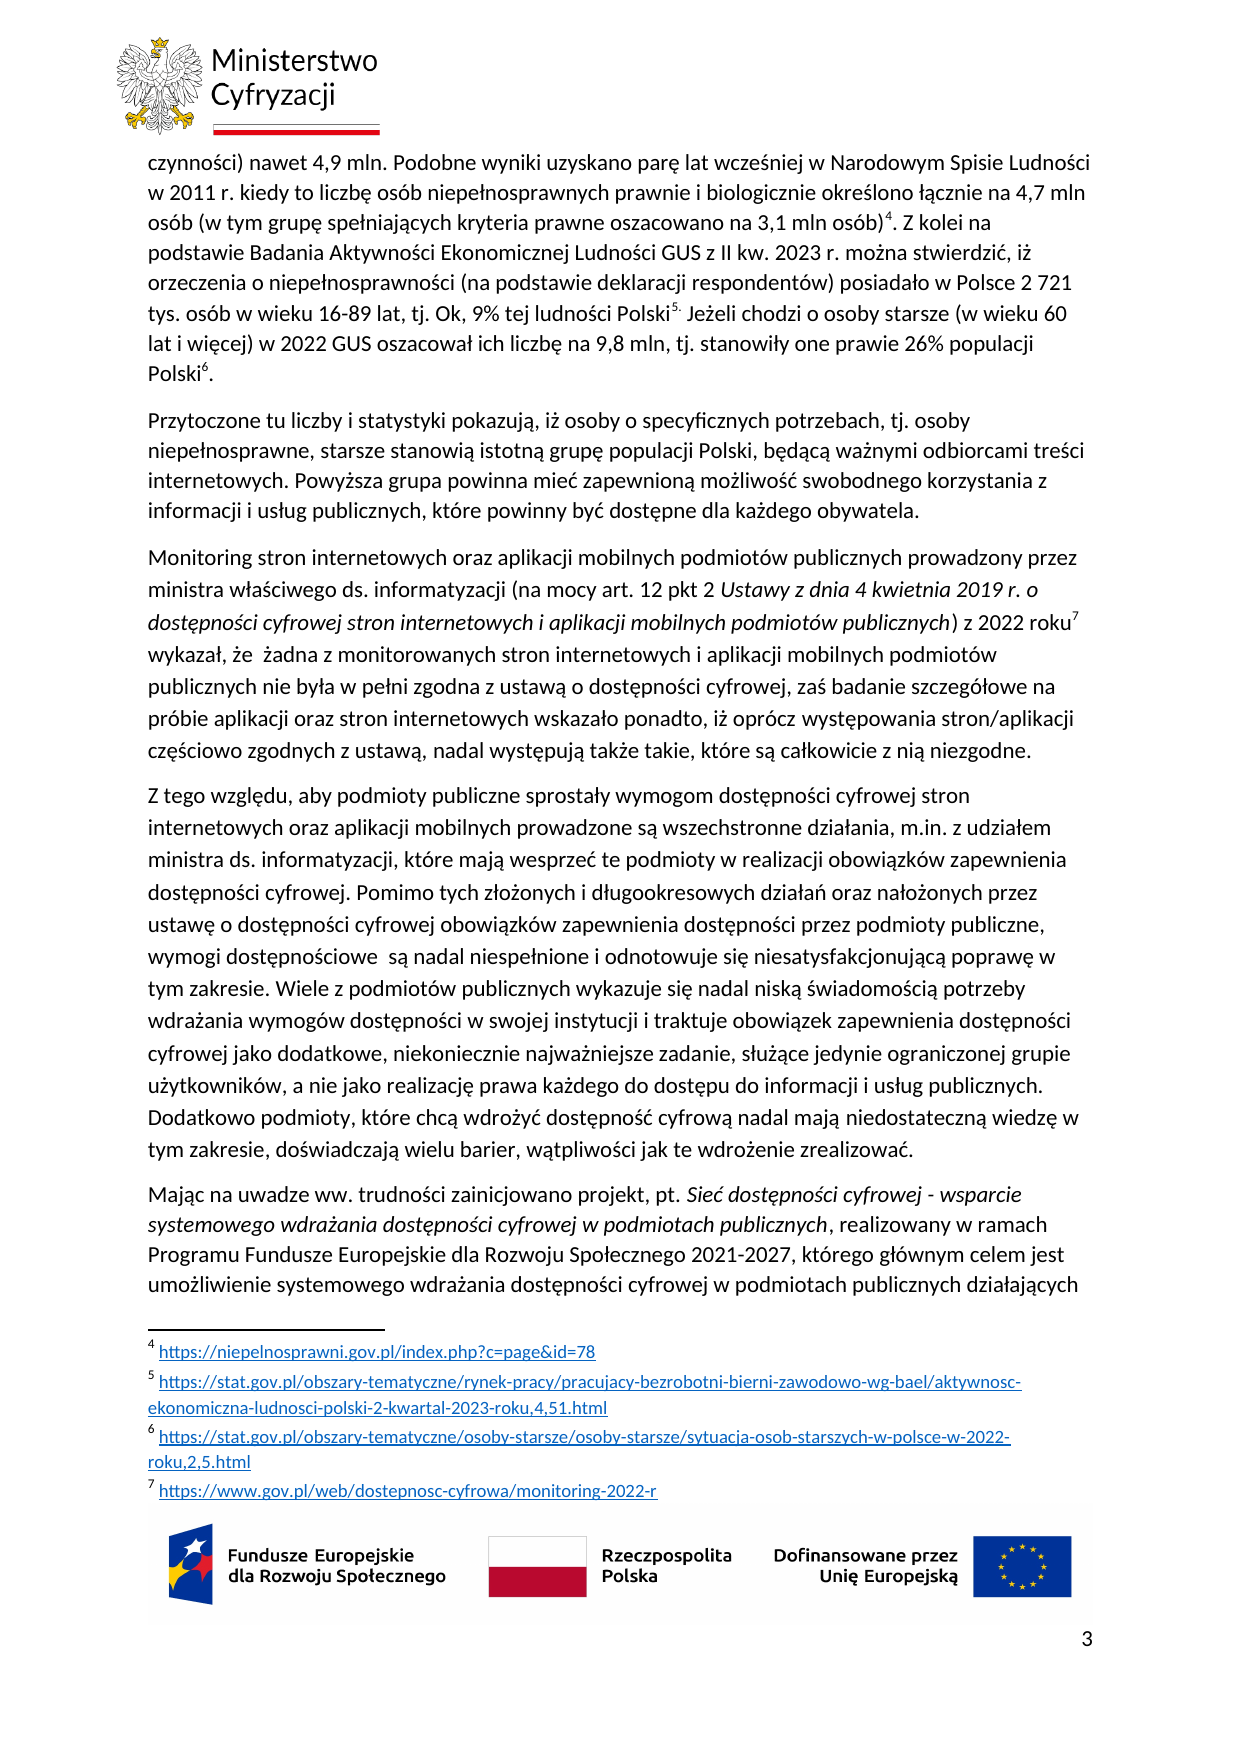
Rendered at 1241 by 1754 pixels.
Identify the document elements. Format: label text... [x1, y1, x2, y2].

picture [147, 1503, 1093, 1625]
picture [108, 29, 387, 140]
text Przytoczone tu liczby i statystyki pokazują, iż osoby o specyficznych potrzebach, tj. osoby niepełnosprawne, starsze stanowią istotną grupę populacji Polski, będącą ważnymi odbiorcami treści internetowych. Powyższa grupa powinna mieć zapewnioną możliwość swobodnego korzystania z informacji i usług publicznych, które powinny być dostępne dla każdego obywatela. [148, 406, 1093, 524]
text Z tego względu, aby podmioty publiczne sprostały wymogom dostępności cyfrowej stron internetowych oraz aplikacji mobilnych prowadzone są wszechstronne działania, m.in. z udziałem ministra ds. informatyzacji, które mają wesprzeć te podmioty w realizacji obowiązków zapewnienia dostępności cyfrowej. Pomimo tych złożonych i długookresowych działań oraz nałożonych przez ustawę o dostępności cyfrowej obowiązków zapewnienia dostępności przez podmioty publiczne, wymogi dostępnościowe są nadal niespełnione i odnotowuje się niesatysfakcjonującą poprawę w tym zakresie. Wiele z podmiotów publicznych wykazuje się nadal niską świadomością potrzeby wdrażania wymogów dostępności w swojej instytucji i traktuje obowiązek zapewnienia dostępności cyfrowej jako dodatkowe, niekoniecznie najważniejsze zadanie, służące jedynie ograniczonej grupie użytkowników, a nie jako realizację prawa każdego do dostępu do informacji i usług publicznych. Dodatkowo podmioty, które chcą wdrożyć dostępność cyfrową nadal mają niedostateczną wiedzę w tym zakresie, doświadczają wielu barier, wątpliwości jak te wdrożenie zrealizować. [148, 781, 1093, 1163]
text Monitoring stron internetowych oraz aplikacji mobilnych podmiotów publicznych prowadzony przez ministra właściwego ds. informatyzacji (na mocy art. 12 pkt 2 Ustawy z dnia 4 kwietnia 2019 r. o dostępności cyfrowej stron internetowych i aplikacji mobilnych podmiotów publicznych) z 2022 roku wykazał, że żadna z monitorowanych stron internetowych i aplikacji mobilnych podmiotów publicznych nie była w pełni zgodna z ustawą o dostępności cyfrowej, zaś badanie szczegółowe na próbie aplikacji oraz stron internetowych wskazało ponadto, iż oprócz występowania stron/aplikacji częściowo zgodnych z ustawą, nadal występują także takie, które są całkowicie z nią niezgodne. [148, 543, 1093, 764]
